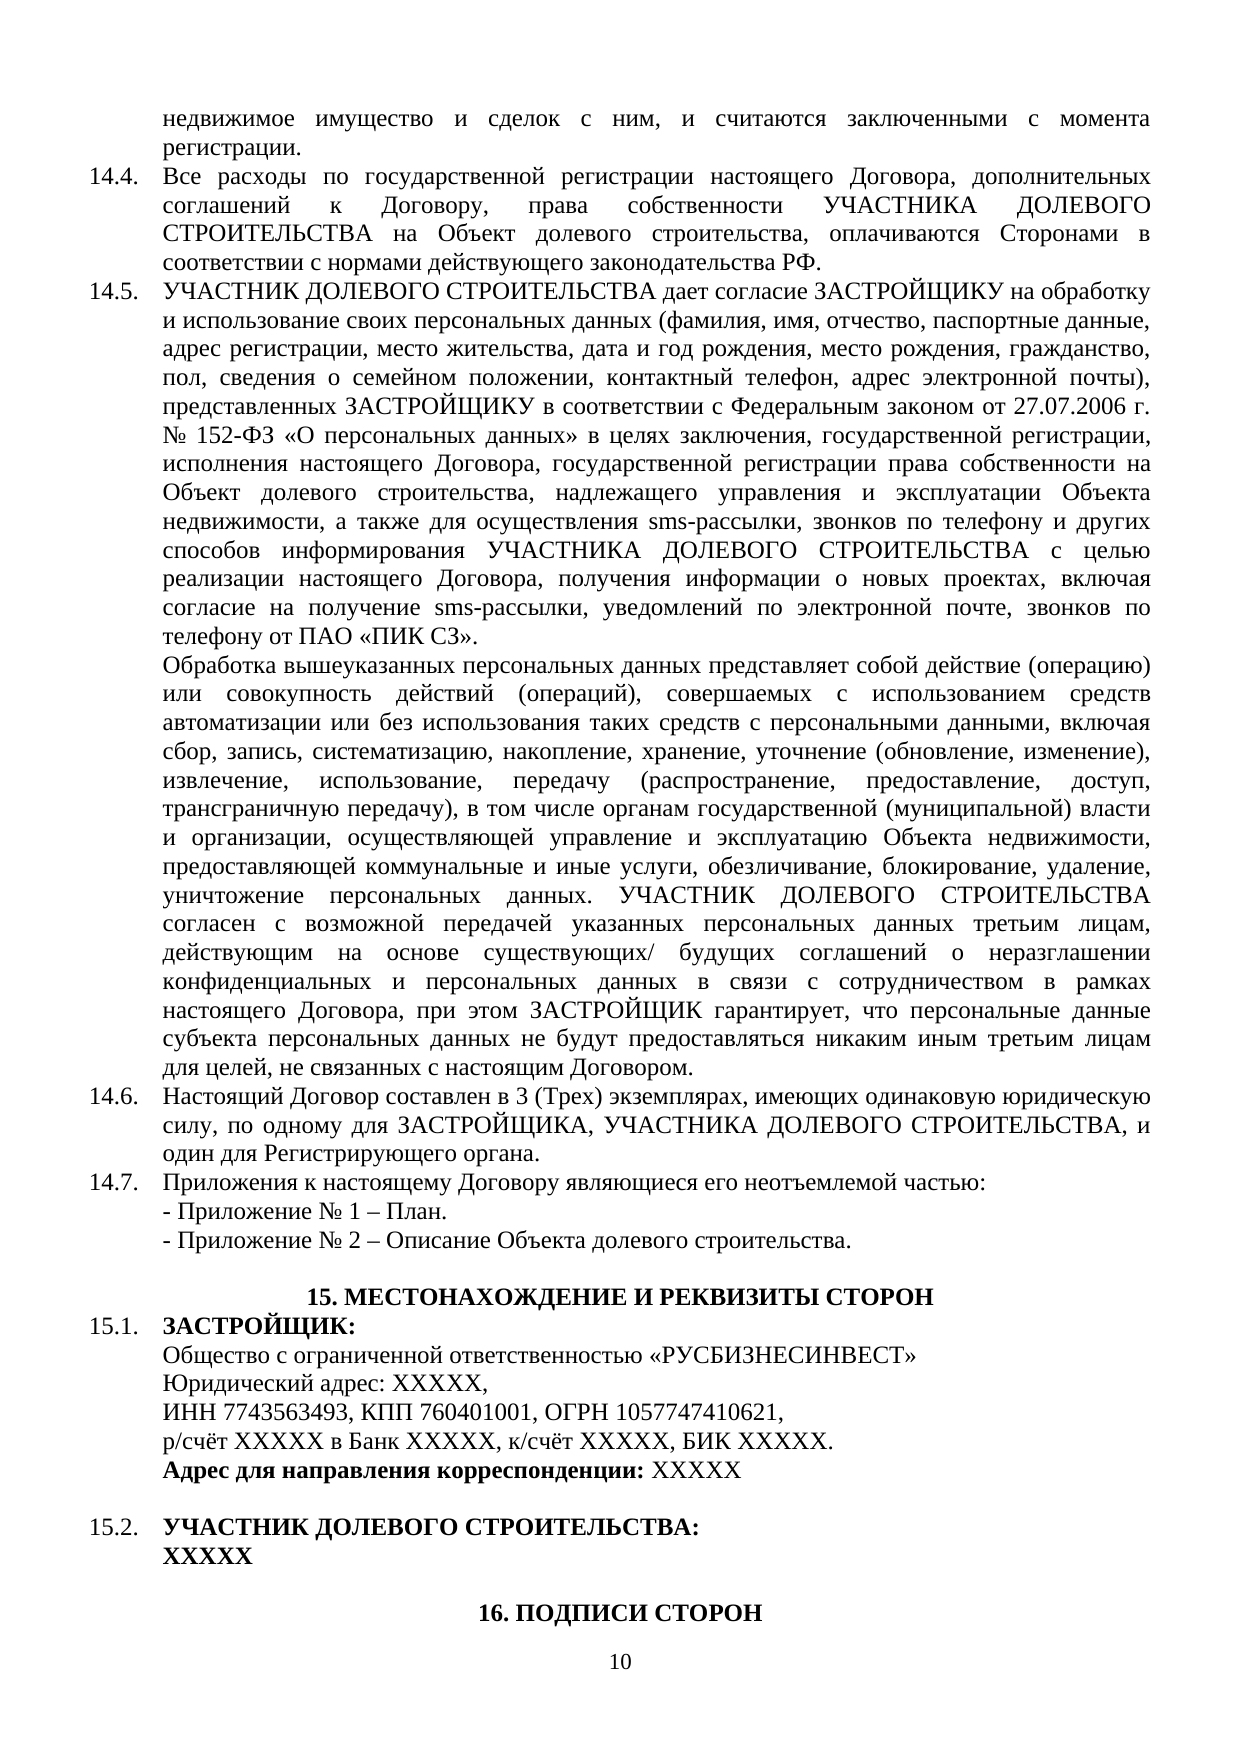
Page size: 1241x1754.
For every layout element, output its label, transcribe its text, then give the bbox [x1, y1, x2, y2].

list ПОДПИСИ СТОРОН [89, 1598, 1152, 1627]
text ИНН 7743563493, КПП 760401001, ОГРН 1057747410621, [162, 1397, 1152, 1426]
list Все расходы по государственной регистрации настоящего Договора, дополнительных соглашений к Договору, права собственности УЧАСТНИКА ДОЛЕВОГО СТРОИТЕЛЬСТВА на Объект долевого строительства, оплачиваются Сторонами в соответствии с нормами действующего законодательства РФ. [89, 161, 1152, 276]
list УЧАСТНИК ДОЛЕВОГО СТРОИТЕЛЬСТВА: [89, 1512, 1152, 1541]
list УЧАСТНИК ДОЛЕВОГО СТРОИТЕЛЬСТВА дает согласие ЗАСТРОЙЩИКУ на обработку и использование своих персональных данных (фамилия, имя, отчество, паспортные данные, адрес регистрации, место жительства, дата и год рождения, место рождения, гражданство, пол, сведения о семейном положении, контактный телефон, адрес электронной почты), представленных ЗАСТРОЙЩИКУ в соответствии с Федеральным законом от 27.07.2006 г. № 152-ФЗ «О персональных данных» в целях заключения, государственной регистрации, исполнения настоящего Договора, государственной регистрации права собственности на Объект долевого строительства, надлежащего управления и эксплуатации Объекта недвижимости, а также для осуществления sms-рассылки, звонков по телефону и других способов информирования УЧАСТНИКА ДОЛЕВОГО СТРОИТЕЛЬСТВА с целью реализации настоящего Договора, получения информации о новых проектах, включая согласие на получение sms-рассылки, уведомлений по электронной почте, звонков по телефону от ПАО «ПИК СЗ». [89, 276, 1152, 650]
list ЗАСТРОЙЩИК: [89, 1311, 1152, 1340]
text Адрес для направления корреспонденции: ХХХХХ [162, 1455, 1152, 1483]
list Настоящий Договор составлен в 3 (Трех) экземплярах, имеющих одинаковую юридическую силу, по одному для ЗАСТРОЙЩИКА, УЧАСТНИКА ДОЛЕВОГО СТРОИТЕЛЬСТВА, и один для Регистрирующего органа. [89, 1081, 1152, 1167]
text Обработка вышеуказанных персональных данных представляет собой действие (операцию) или совокупность действий (операций), совершаемых с использованием средств автоматизации или без использования таких средств с персональными данными, включая сбор, запись, систематизацию, накопление, хранение, уточнение (обновление, изменение), извлечение, использование, передачу (распространение, предоставление, доступ, трансграничную передачу), в том числе органам государственной (муниципальной) власти и организации, осуществляющей управление и эксплуатацию Объекта недвижимости, предоставляющей коммунальные и иные услуги, обезличивание, блокирование, удаление, уничтожение персональных данных. УЧАСТНИК ДОЛЕВОГО СТРОИТЕЛЬСТВА согласен с возможной передачей указанных персональных данных третьим лицам, действующим на основе существующих/ будущих соглашений о неразглашении конфиденциальных и персональных данных в связи с сотрудничеством в рамках настоящего Договора, при этом ЗАСТРОЙЩИК гарантирует, что персональные данные субъекта персональных данных не будут предоставляться никаким иным третьим лицам для целей, не связанных с настоящим Договором. [162, 650, 1152, 1081]
text Общество с ограниченной ответственностью «РУСБИЗНЕСИНВЕСТ» [162, 1340, 1181, 1368]
text Юридический адрес: ХХХХХ, [162, 1368, 1181, 1397]
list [89, 103, 1152, 161]
list МЕСТОНАХОЖДЕНИЕ И РЕКВИЗИТЫ СТОРОН [89, 1282, 1152, 1311]
text ХХХХХ [162, 1541, 1152, 1570]
text - Приложение № 2 – Описание Объекта долевого строительства. [162, 1225, 1152, 1253]
list Приложения к настоящему Договору являющиеся его неотъемлемой частью: [89, 1167, 1152, 1196]
text р/счёт ХХХХХ в Банк ХХХХХ, к/счёт ХХХХХ, БИК ХХХХХ. [162, 1426, 1152, 1455]
text - Приложение № 1 – План. [162, 1196, 1152, 1225]
